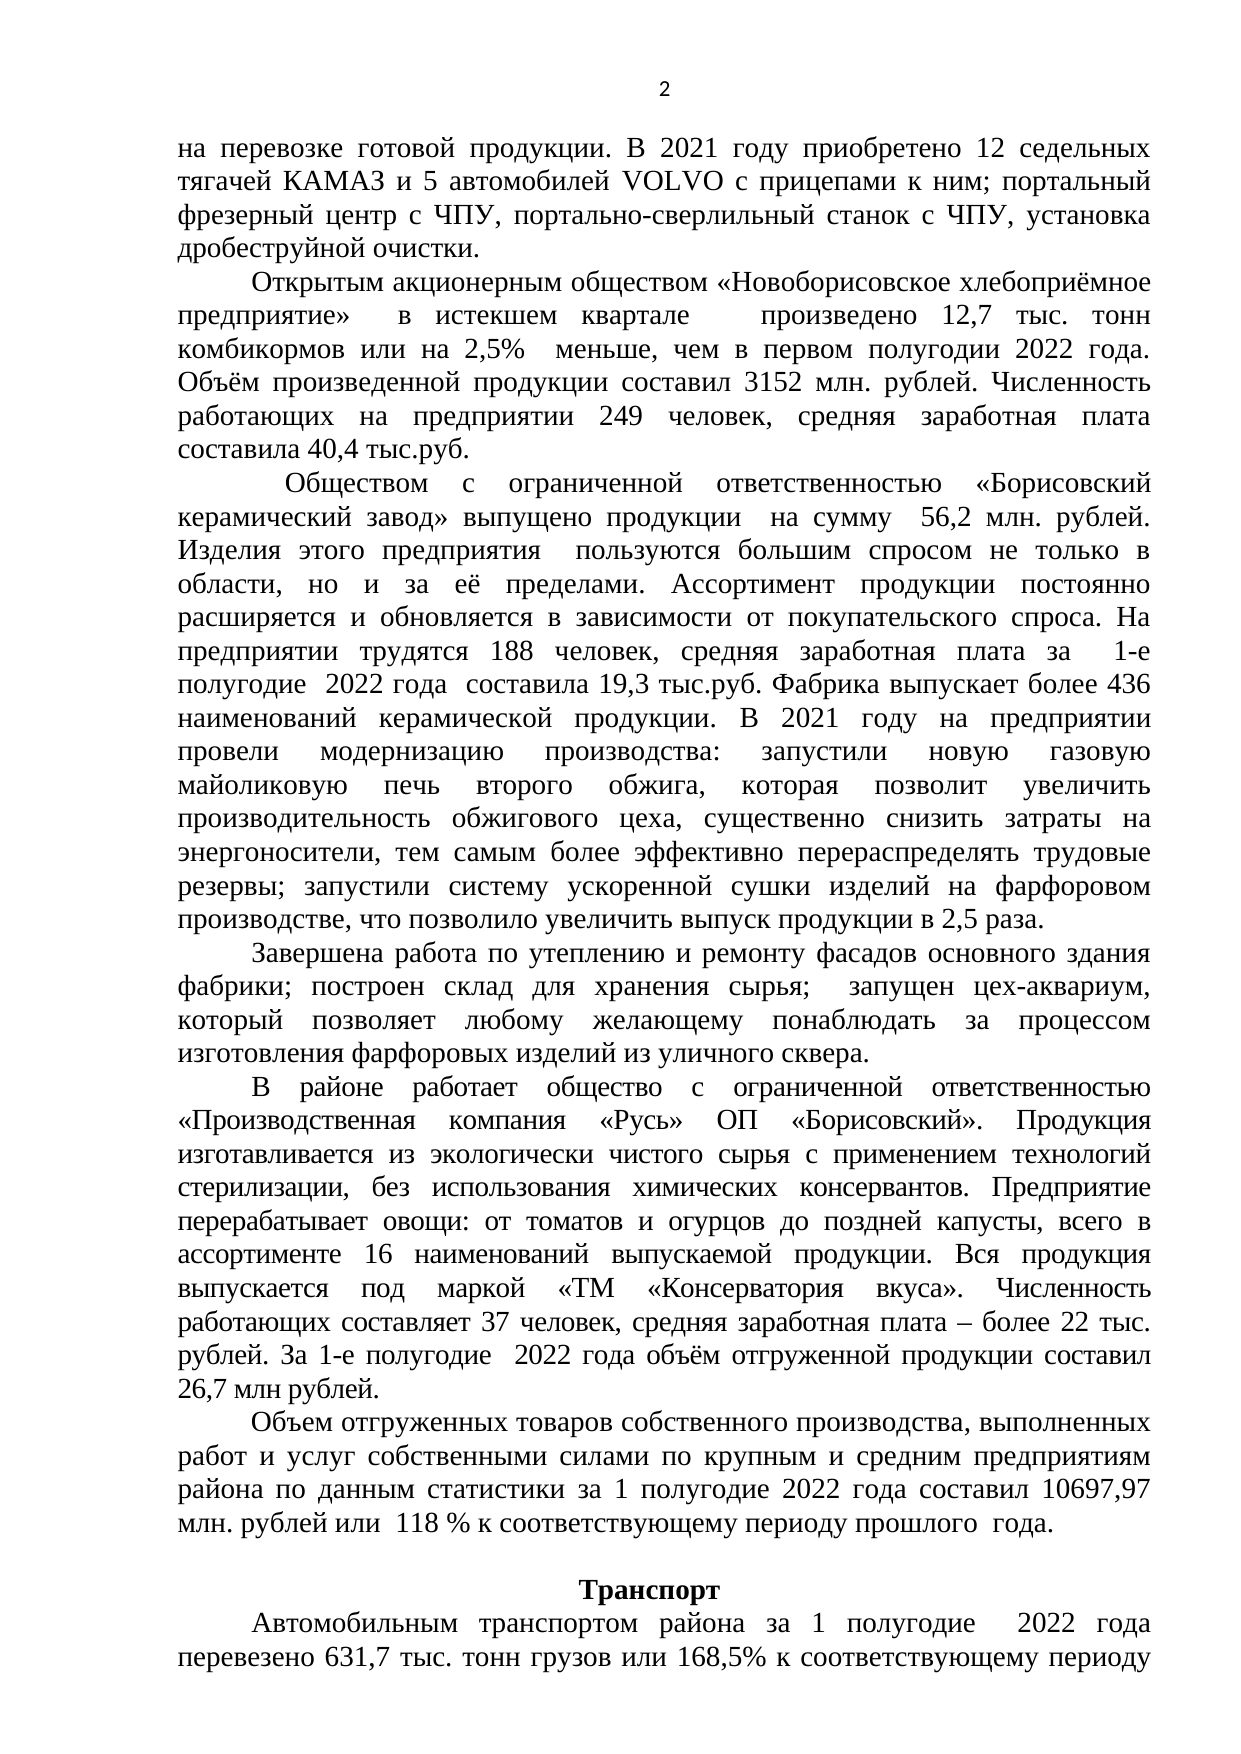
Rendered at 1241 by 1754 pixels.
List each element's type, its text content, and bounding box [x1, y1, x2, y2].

text Обществом с ограниченной ответственностью «Борисовский керамический завод» выпущено продукции на сумму 56,2 млн. рублей. Изделия этого предприятия пользуются большим спросом не только в области, но и за её пределами. Ассортимент продукции постоянно расширяется и обновляется в зависимости от покупательского спроса. На предприятии трудятся 188 человек, средняя заработная плата за 1-е полугодие 2022 года составила 19,3 тыс.руб. Фабрика выпускает более 436 наименований керамической продукции. В 2021 году на предприятии провели модернизацию производства: запустили новую газовую майоликовую печь второго обжига, которая позволит увеличить производительность обжигового цеха, существенно снизить затраты на энергоносители, тем самым более эффективно перераспределять трудовые резервы; запустили систему ускоренной сушки изделий на фарфоровом производстве, что позволило увеличить выпуск продукции в 2,5 раза. [177, 465, 1152, 935]
text Транспорт [177, 1572, 1152, 1606]
text Открытым акционерным обществом «Новоборисовское хлебоприёмное предприятие» в истекшем квартале произведено 12,7 тыс. тонн комбикормов или на 2,5% меньше, чем в первом полугодии 2022 года. Объём произведенной продукции составил 3152 млн. рублей. Численность работающих на предприятии 249 человек, средняя заработная плата составила 40,4 тыс.руб. [177, 264, 1152, 465]
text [177, 130, 1152, 264]
text Объем отгруженных товаров собственного производства, выполненных работ и услуг собственными силами по крупным и средним предприятиям района по данным статистики за 1 полугодие 2022 года составил 10697,97 млн. рублей или 118 % к соответствующему периоду прошлого года. [177, 1404, 1152, 1538]
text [177, 1606, 1152, 1673]
text В районе работает общество с ограниченной ответственностью «Производственная компания «Русь» ОП «Борисовский». Продукция изготавливается из экологически чистого сырья с применением технологий стерилизации, без использования химических консервантов. Предприятие перерабатывает овощи: от томатов и огурцов до поздней капусты, всего в ассортименте 16 наименований выпускаемой продукции. Вся продукция выпускается под маркой «ТМ «Консерватория вкуса». Численность работающих составляет 37 человек, средняя заработная плата – более 22 тыс. рублей. За 1-е полугодие 2022 года объём отгруженной продукции составил 26,7 млн рублей. [177, 1069, 1152, 1404]
text Завершена работа по утеплению и ремонту фасадов основного здания фабрики; построен склад для хранения сырья; запущен цех-аквариум, который позволяет любому желающему понаблюдать за процессом изготовления фарфоровых изделий из уличного сквера. [177, 935, 1152, 1069]
